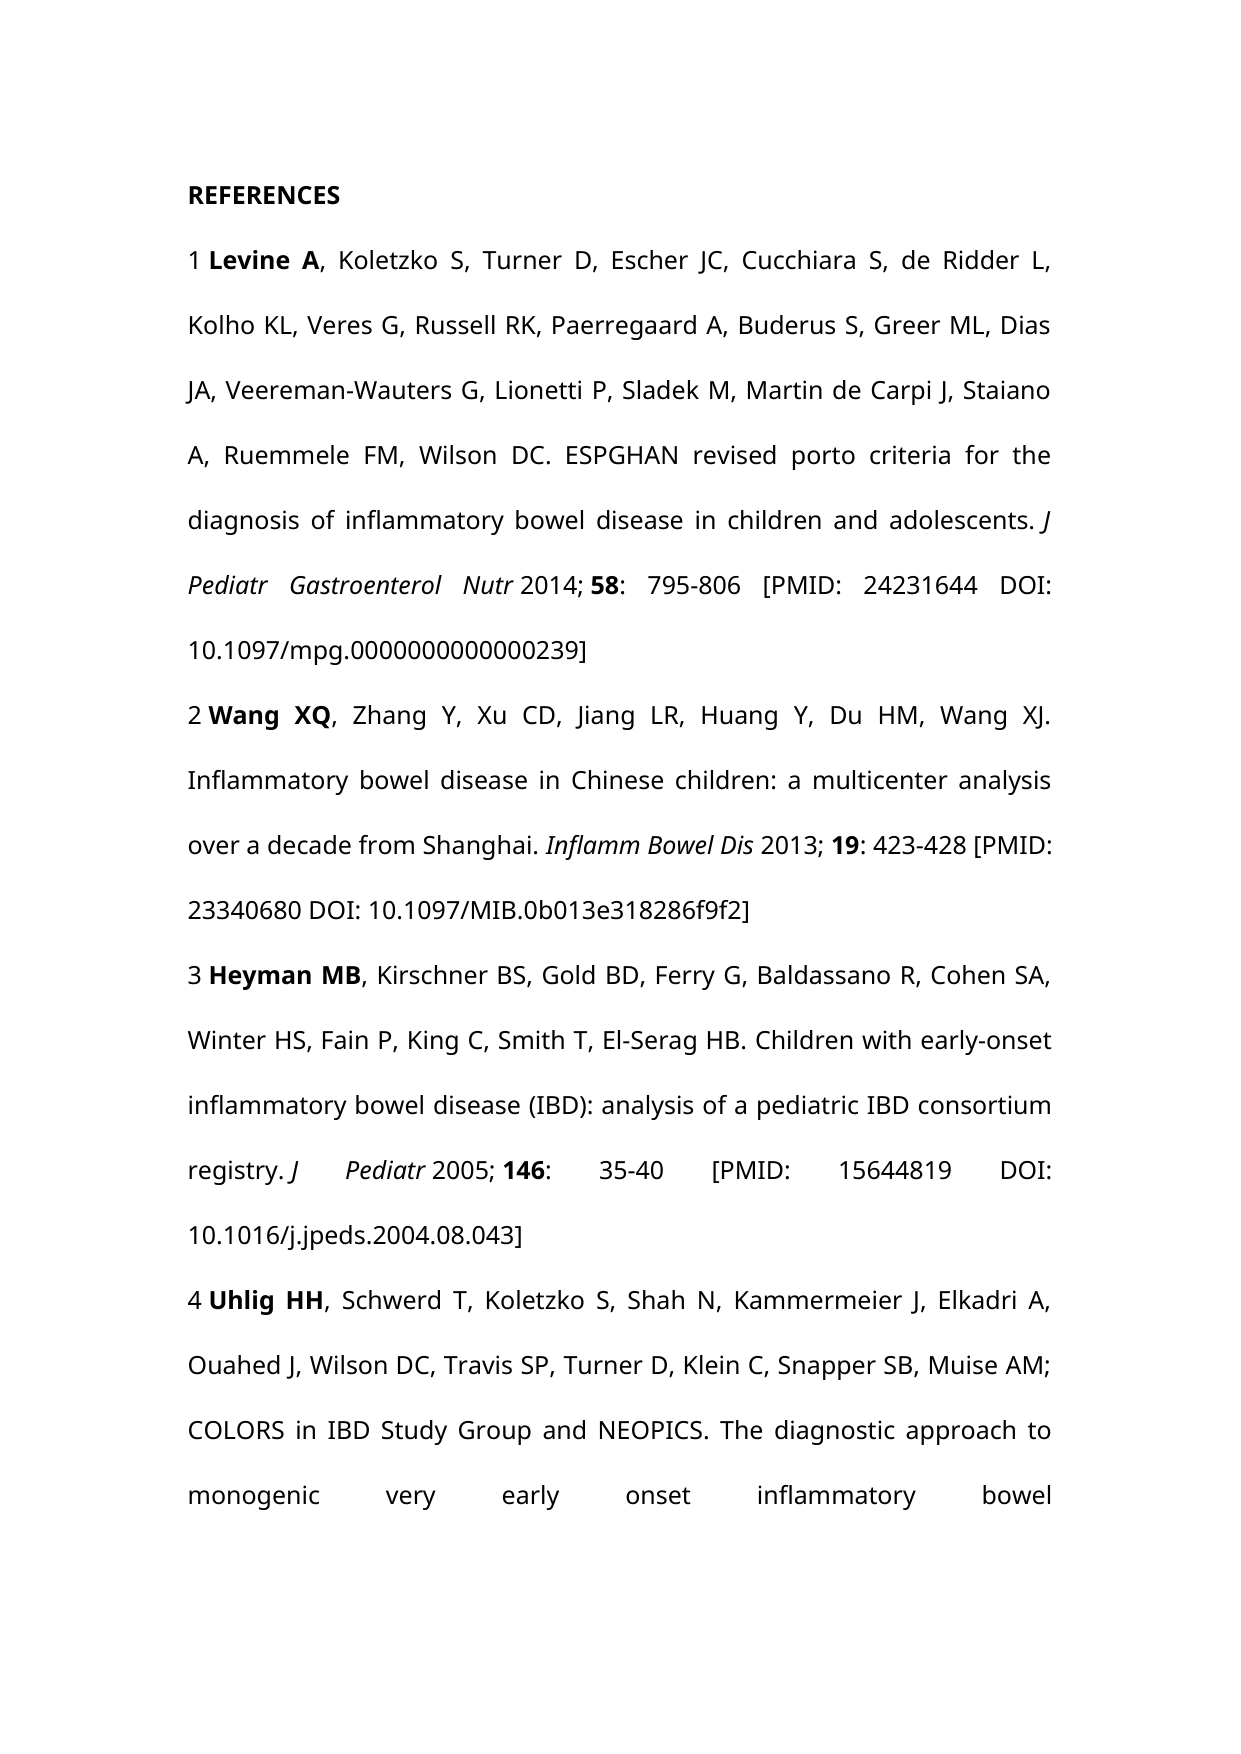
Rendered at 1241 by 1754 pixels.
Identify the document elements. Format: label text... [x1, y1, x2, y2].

text 1 Levine A, Koletzko S, Turner D, Escher JC, Cucchiara S, de Ridder L, Kolho KL, Veres G, Russell RK, Paerregaard A, Buderus S, Greer ML, Dias JA, Veereman-Wauters G, Lionetti P, Sladek M, Martin de Carpi J, Staiano A, Ruemmele FM, Wilson DC. ESPGHAN revised porto criteria for the diagnosis of inflammatory bowel disease in children and adolescents. J Pediatr Gastroenterol Nutr 2014; 58: 795-806 [PMID: 24231644 DOI: 10.1097/mpg.0000000000000239] [187, 227, 1053, 682]
text REFERENCES [187, 162, 1053, 227]
text 2 Wang XQ, Zhang Y, Xu CD, Jiang LR, Huang Y, Du HM, Wang XJ. Inflammatory bowel disease in Chinese children: a multicenter analysis over a decade from Shanghai. Inflamm Bowel Dis 2013; 19: 423-428 [PMID: 23340680 DOI: 10.1097/MIB.0b013e318286f9f2] [187, 682, 1053, 942]
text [187, 1267, 1053, 1527]
text 3 Heyman MB, Kirschner BS, Gold BD, Ferry G, Baldassano R, Cohen SA, Winter HS, Fain P, King C, Smith T, El-Serag HB. Children with early-onset inflammatory bowel disease (IBD): analysis of a pediatric IBD consortium registry. J Pediatr 2005; 146: 35-40 [PMID: 15644819 DOI: 10.1016/j.jpeds.2004.08.043] [187, 942, 1053, 1267]
